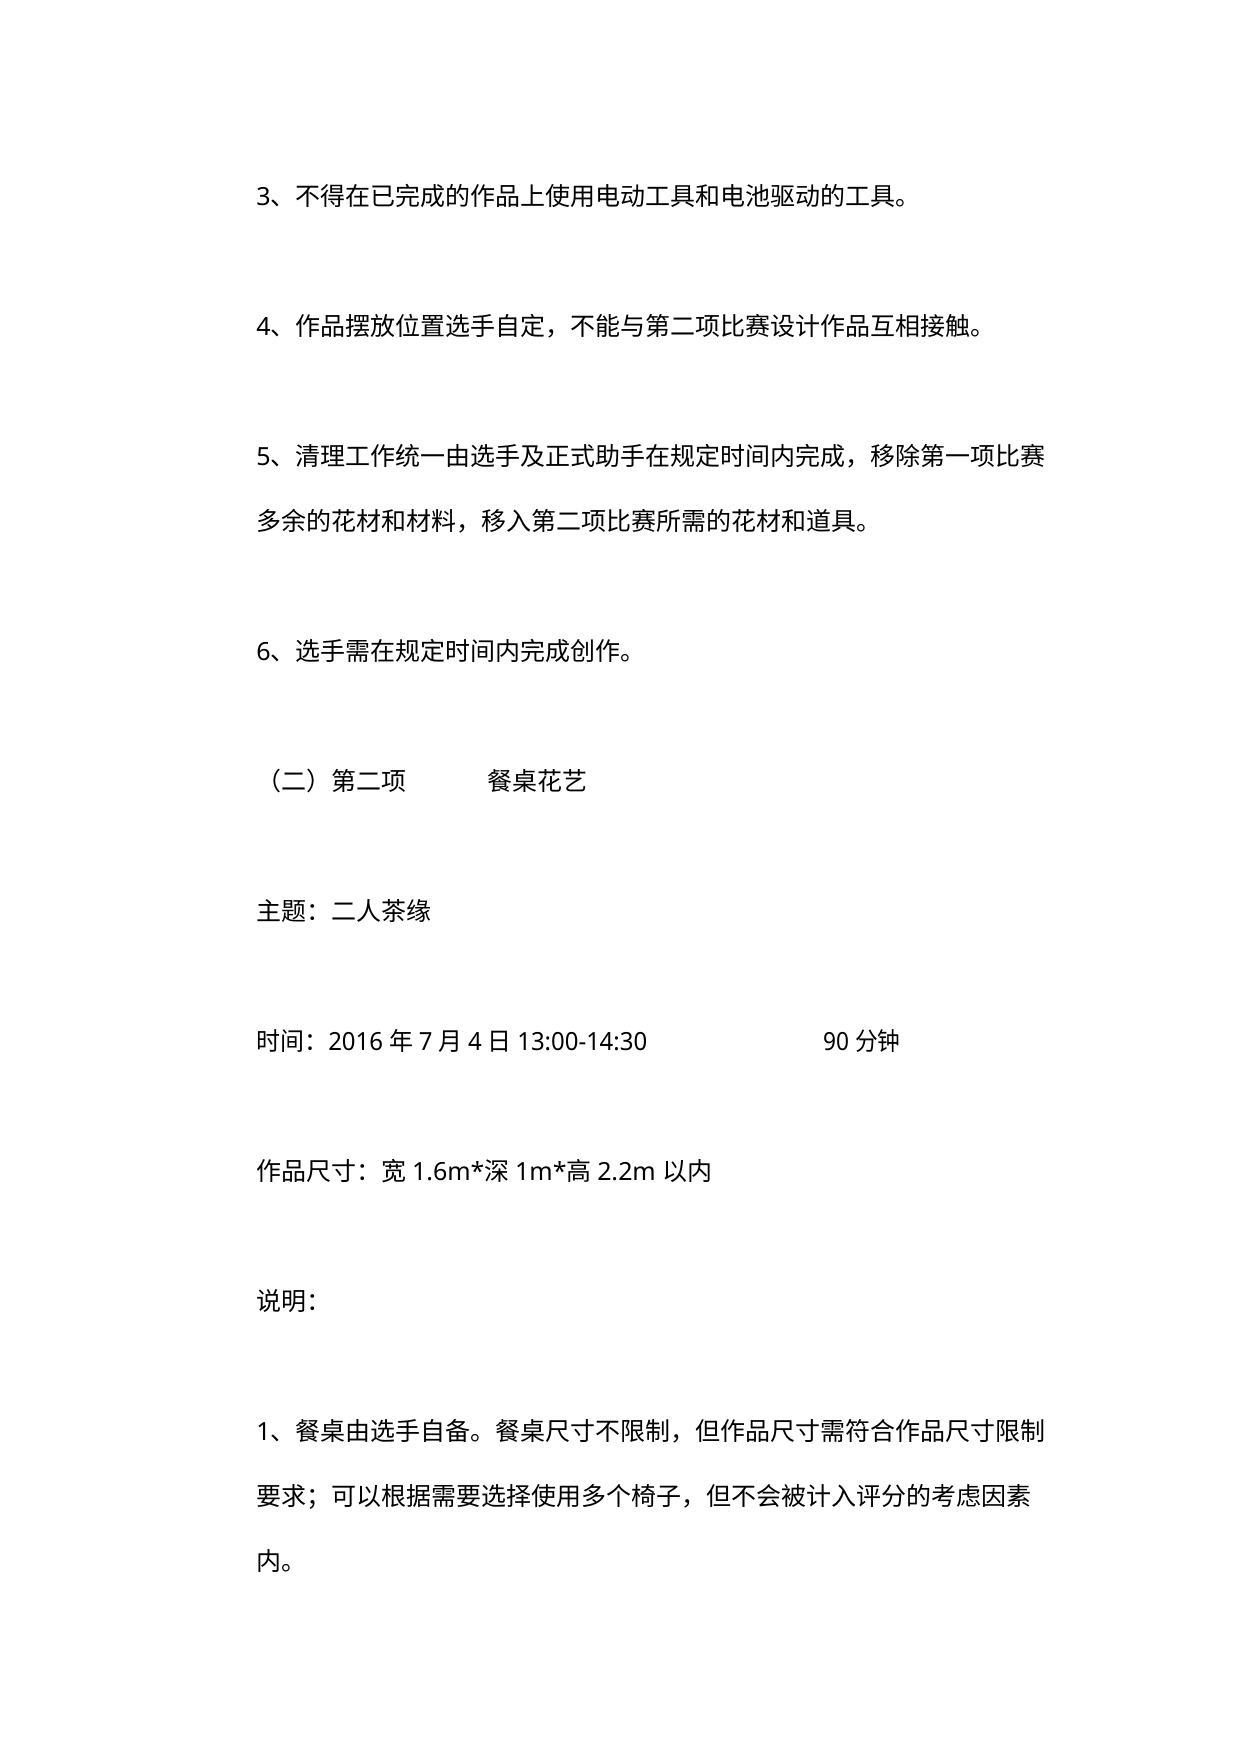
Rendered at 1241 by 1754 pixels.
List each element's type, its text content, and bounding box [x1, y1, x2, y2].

text （二）第二项 餐桌花艺 [256, 747, 1053, 812]
text 6、选手需在规定时间内完成创作。 [256, 617, 1053, 682]
text 5、清理工作统一由选手及正式助手在规定时间内完成，移除第一项比赛多余的花材和材料，移入第二项比赛所需的花材和道具。 [256, 422, 1053, 552]
text 3、不得在已完成的作品上使用电动工具和电池驱动的工具。 [256, 162, 1053, 227]
text 主题：二人茶缘 [256, 877, 1053, 942]
text 说明： [256, 1267, 1053, 1332]
text 1、餐桌由选手自备。餐桌尺寸不限制，但作品尺寸需符合作品尺寸限制要求；可以根据需要选择使用多个椅子，但不会被计入评分的考虑因素内。 [256, 1397, 1053, 1592]
table_header 时间：2016 年 7 月 4 日 13:00-14:30 [256, 1007, 806, 1072]
text 4、作品摆放位置选手自定，不能与第二项比赛设计作品互相接触。 [256, 292, 1053, 357]
text 作品尺寸：宽 1.6m*深 1m*高 2.2m 以内 [256, 1137, 1053, 1202]
table_header 90 分钟 [806, 1007, 931, 1072]
